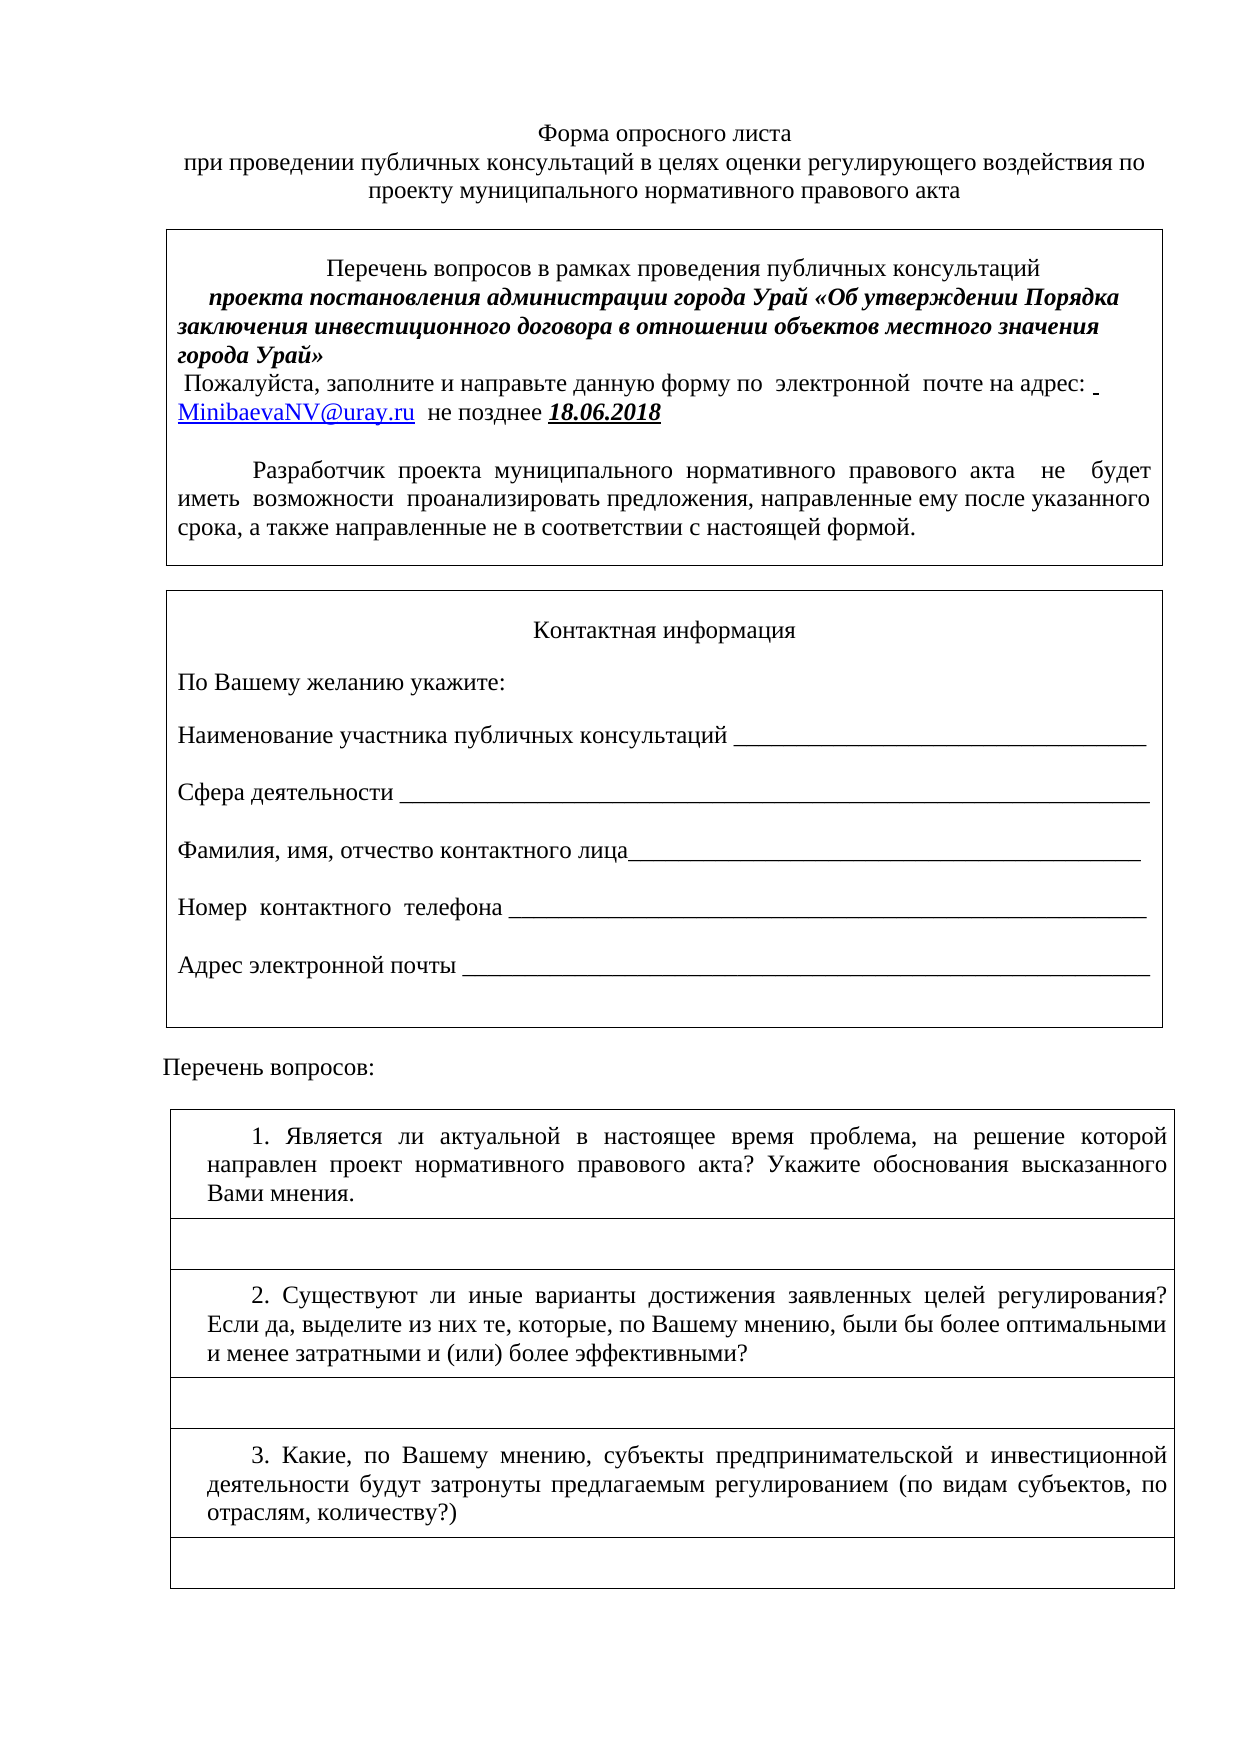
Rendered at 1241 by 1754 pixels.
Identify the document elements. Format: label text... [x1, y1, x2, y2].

table_header 1. Является ли актуальной в настоящее время проблема, на решение которой направлен проект нормативного правового акта? Укажите обоснования высказанного Вами мнения. [171, 1110, 1174, 1218]
text при проведении публичных консультаций в целях оценки регулирующего воздействия по проекту муниципального нормативного правового акта [177, 147, 1152, 204]
table_cell 3. Какие, по Вашему мнению, субъекты предпринимательской и инвестиционной деятельности будут затронуты предлагаемым регулированием (по видам субъектов, по отраслям, количеству?) [171, 1429, 1174, 1537]
table_header Перечень вопросов в рамках проведения публичных консультаций проекта постановления администрации города Урай «Об утверждении Порядка заключения инвестиционного договора в отношении объектов местного значения города Урай» Пожалуйста, заполните и направьте данную форму по электронной почте на адрес: MinibaevaNV@uray.ru не позднее 18.06.2018 Разработчик проекта муниципального нормативного правового акта не будет иметь возможности проанализировать предложения, направленные ему после указанного срока, а также направленные не в соответствии с настоящей формой. [167, 230, 1162, 565]
text Перечень вопросов: [162, 1052, 1147, 1080]
text Форма опросного листа [177, 118, 1152, 147]
table_header Контактная информация По Вашему желанию укажите: Наименование участника публичных консультаций _________________________________ Сфера деятельности ____________________________________________________________ Фамилия, имя, отчество контактного лица_________________________________________ Номер контактного телефона ___________________________________________________ Адрес электронной почты _______________________________________________________ [167, 591, 1162, 1027]
table_cell [171, 1219, 1174, 1269]
table_cell [171, 1538, 1174, 1588]
table_cell [171, 1378, 1174, 1428]
table_cell 2. Существуют ли иные варианты достижения заявленных целей регулирования? Если да, выделите из них те, которые, по Вашему мнению, были бы более оптимальными и менее затратными и (или) более эффективными? [171, 1270, 1174, 1377]
